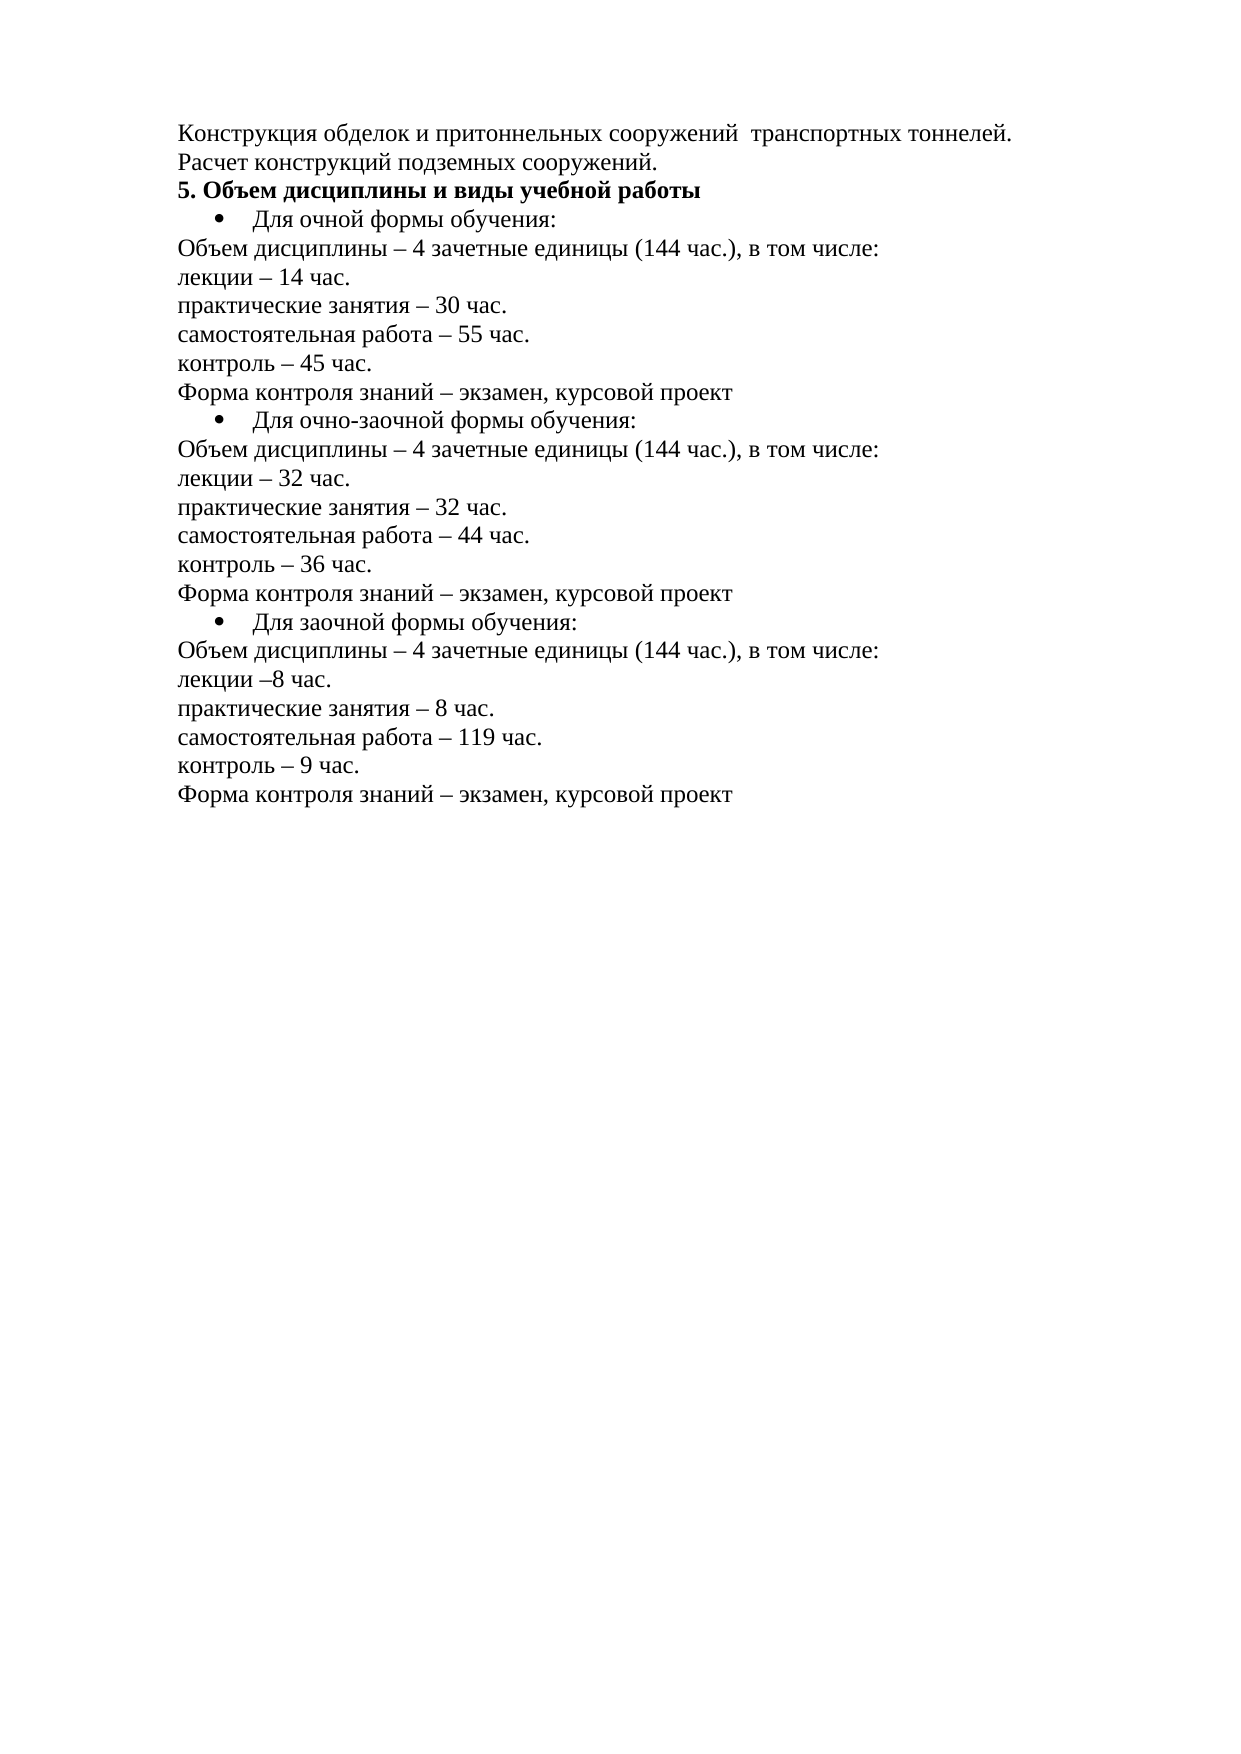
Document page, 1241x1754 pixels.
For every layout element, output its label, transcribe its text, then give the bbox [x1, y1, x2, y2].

text лекции –8 час. [177, 664, 1152, 693]
text Конструкция обделок и притоннельных сооружений транспортных тоннелей. [177, 118, 1152, 147]
text Расчет конструкций подземных сооружений. [177, 147, 1152, 176]
text лекции – 32 час. [177, 463, 1152, 492]
text Форма контроля знаний – экзамен, курсовой проект [177, 578, 1152, 607]
text лекции – 14 час. [177, 262, 1152, 291]
text Объем дисциплины – 4 зачетные единицы (144 час.), в том числе: [177, 233, 1152, 262]
text контроль – 45 час. [177, 348, 1152, 377]
text практические занятия – 32 час. [177, 492, 1152, 521]
text Форма контроля знаний – экзамен, курсовой проект [177, 377, 1152, 406]
text самостоятельная работа – 119 час. [177, 722, 1152, 751]
list Для очно-заочной формы обучения: [215, 406, 1152, 434]
text контроль – 36 час. [177, 549, 1152, 578]
text контроль – 9 час. [177, 751, 1152, 779]
text Форма контроля знаний – экзамен, курсовой проект [177, 779, 1152, 808]
text самостоятельная работа – 55 час. [177, 319, 1152, 348]
list Для очной формы обучения: [215, 204, 1152, 233]
text Объем дисциплины – 4 зачетные единицы (144 час.), в том числе: [177, 636, 1152, 664]
list Для заочной формы обучения: [215, 607, 1152, 636]
text Объем дисциплины – 4 зачетные единицы (144 час.), в том числе: [177, 434, 1152, 463]
text практические занятия – 30 час. [177, 291, 1152, 319]
text практические занятия – 8 час. [177, 693, 1152, 722]
text 5. Объем дисциплины и виды учебной работы [177, 176, 1152, 204]
text самостоятельная работа – 44 час. [177, 521, 1152, 549]
